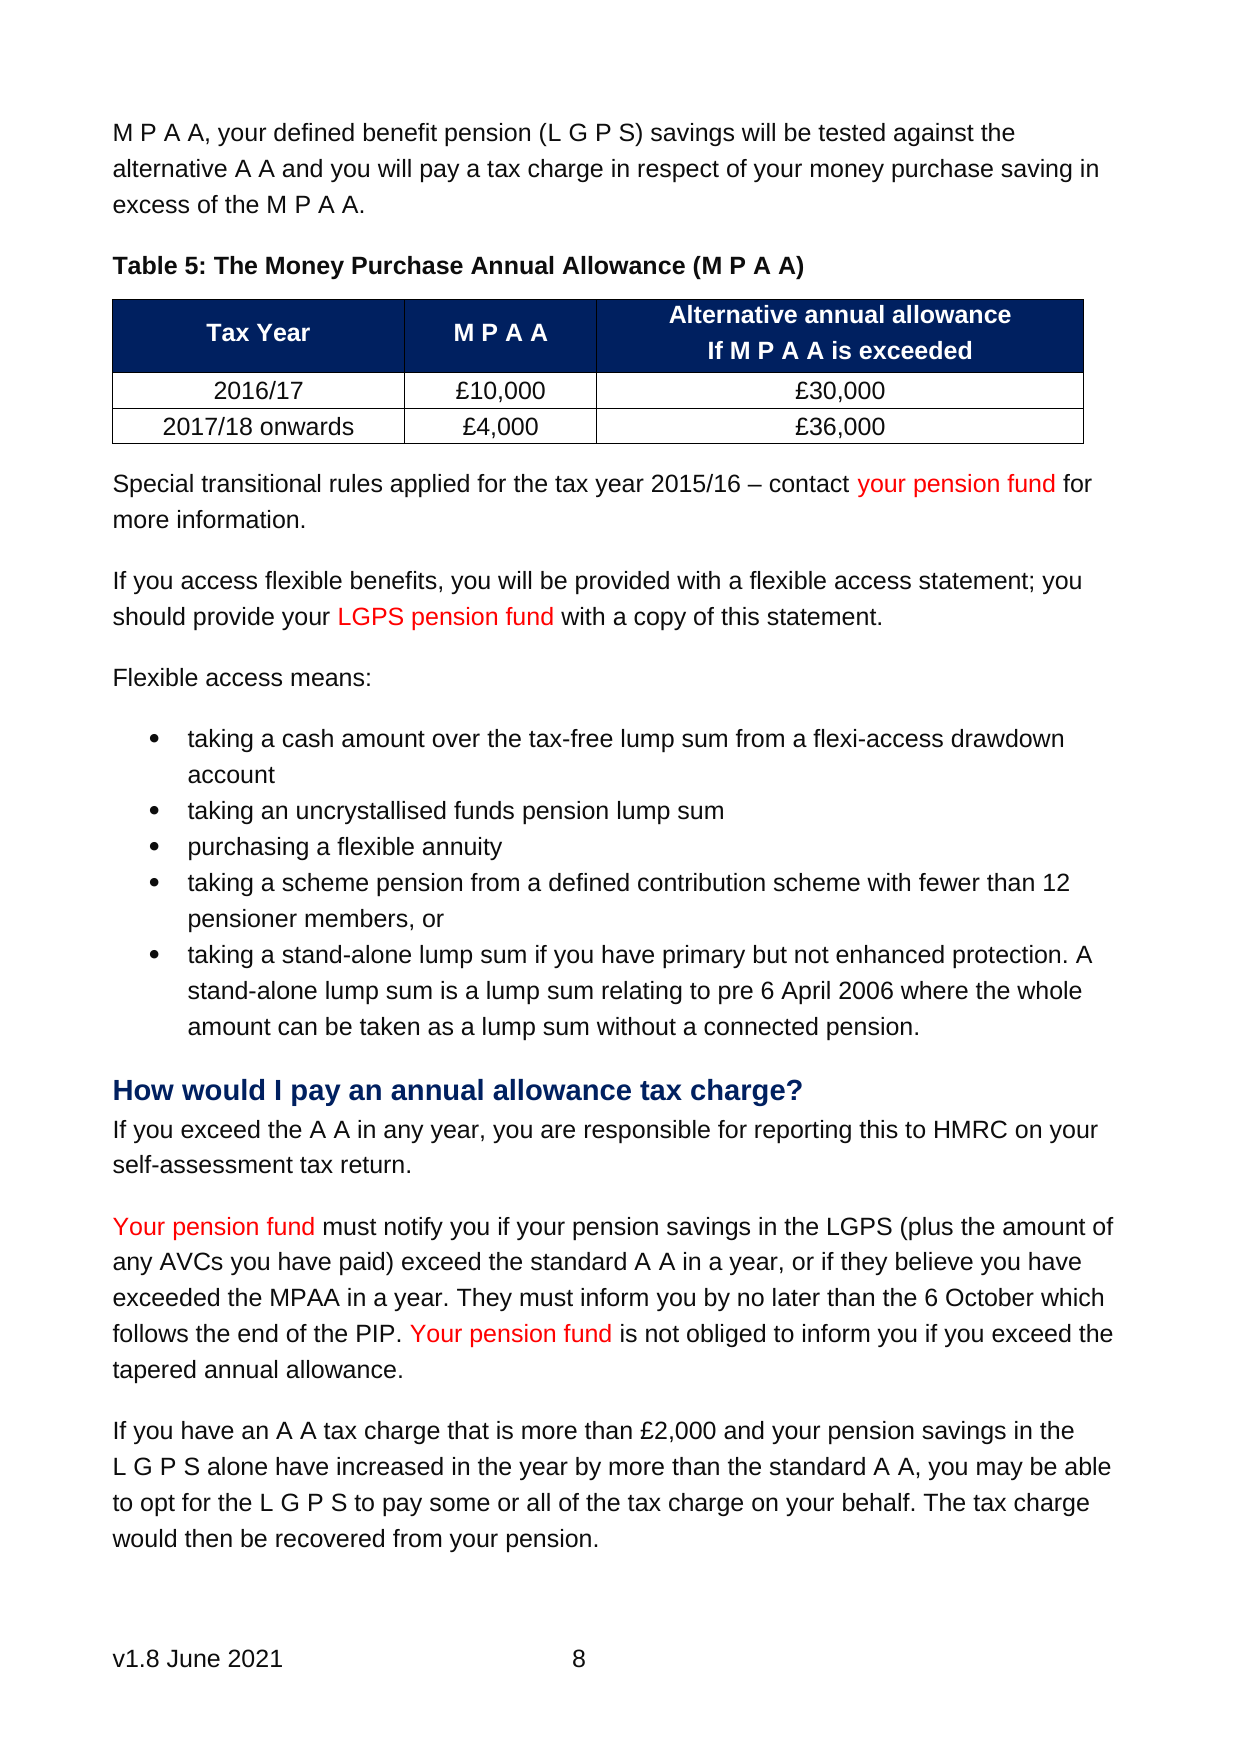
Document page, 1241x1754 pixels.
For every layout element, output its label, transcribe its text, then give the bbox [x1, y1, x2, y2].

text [112, 118, 1128, 219]
list taking a stand-alone lump sum if you have primary but not enhanced protection. A stand-alone lump sum is a lump sum relating to pre 6 April 2006 where the whole amount can be taken as a lump sum without a connected pension. [150, 940, 1128, 1041]
list taking a cash amount over the tax-free lump sum from a flexi-access drawdown account [150, 724, 1128, 788]
table_header Alternative annual allowance If M P A A is exceeded [597, 300, 1083, 372]
table_cell £4,000 [405, 409, 596, 443]
subtitle How would I pay an annual allowance tax charge? [112, 1073, 1128, 1106]
table_cell 2017/18 onwards [113, 409, 404, 443]
table_header Tax Year [113, 300, 404, 372]
text Your pension fund must notify you if your pension savings in the LGPS (plus the amount of any AVCs you have paid) exceed the standard A A in a year, or if they believe you have exceeded the MPAA in a year. They must inform you by no later than the 6 October which follows the end of the PIP. Your pension fund is not obliged to inform you if you exceed the tapered annual allowance. [112, 1211, 1128, 1384]
list taking a scheme pension from a defined contribution scheme with fewer than 12 pensioner members, or [150, 868, 1128, 933]
list taking an uncrystallised funds pension lump sum [150, 796, 1128, 824]
text If you exceed the A A in any year, you are responsible for reporting this to HMRC on your self-assessment tax return. [112, 1114, 1128, 1179]
text If you have an A A tax charge that is more than £2,000 and your pension savings in the L G P S alone have increased in the year by more than the standard A A, you may be able to opt for the L G P S to pay some or all of the tax charge on your behalf. The tax charge would then be recovered from your pension. [112, 1416, 1128, 1553]
text Table 5: The Money Purchase Annual Allowance (M P A A) [112, 251, 1128, 280]
list purchasing a flexible annuity [150, 832, 1128, 861]
text Special transitional rules applied for the tax year 2015/16 – contact your pension fund for more information. [112, 469, 1128, 534]
text If you access flexible benefits, you will be provided with a flexible access statement; you should provide your LGPS pension fund with a copy of this statement. [112, 566, 1128, 631]
table_cell £10,000 [405, 373, 596, 408]
table_cell £30,000 [597, 373, 1083, 408]
text Flexible access means: [112, 663, 1128, 692]
table_cell £36,000 [597, 409, 1083, 443]
table_header M P A A [405, 300, 596, 372]
table_cell 2016/17 [113, 373, 404, 408]
